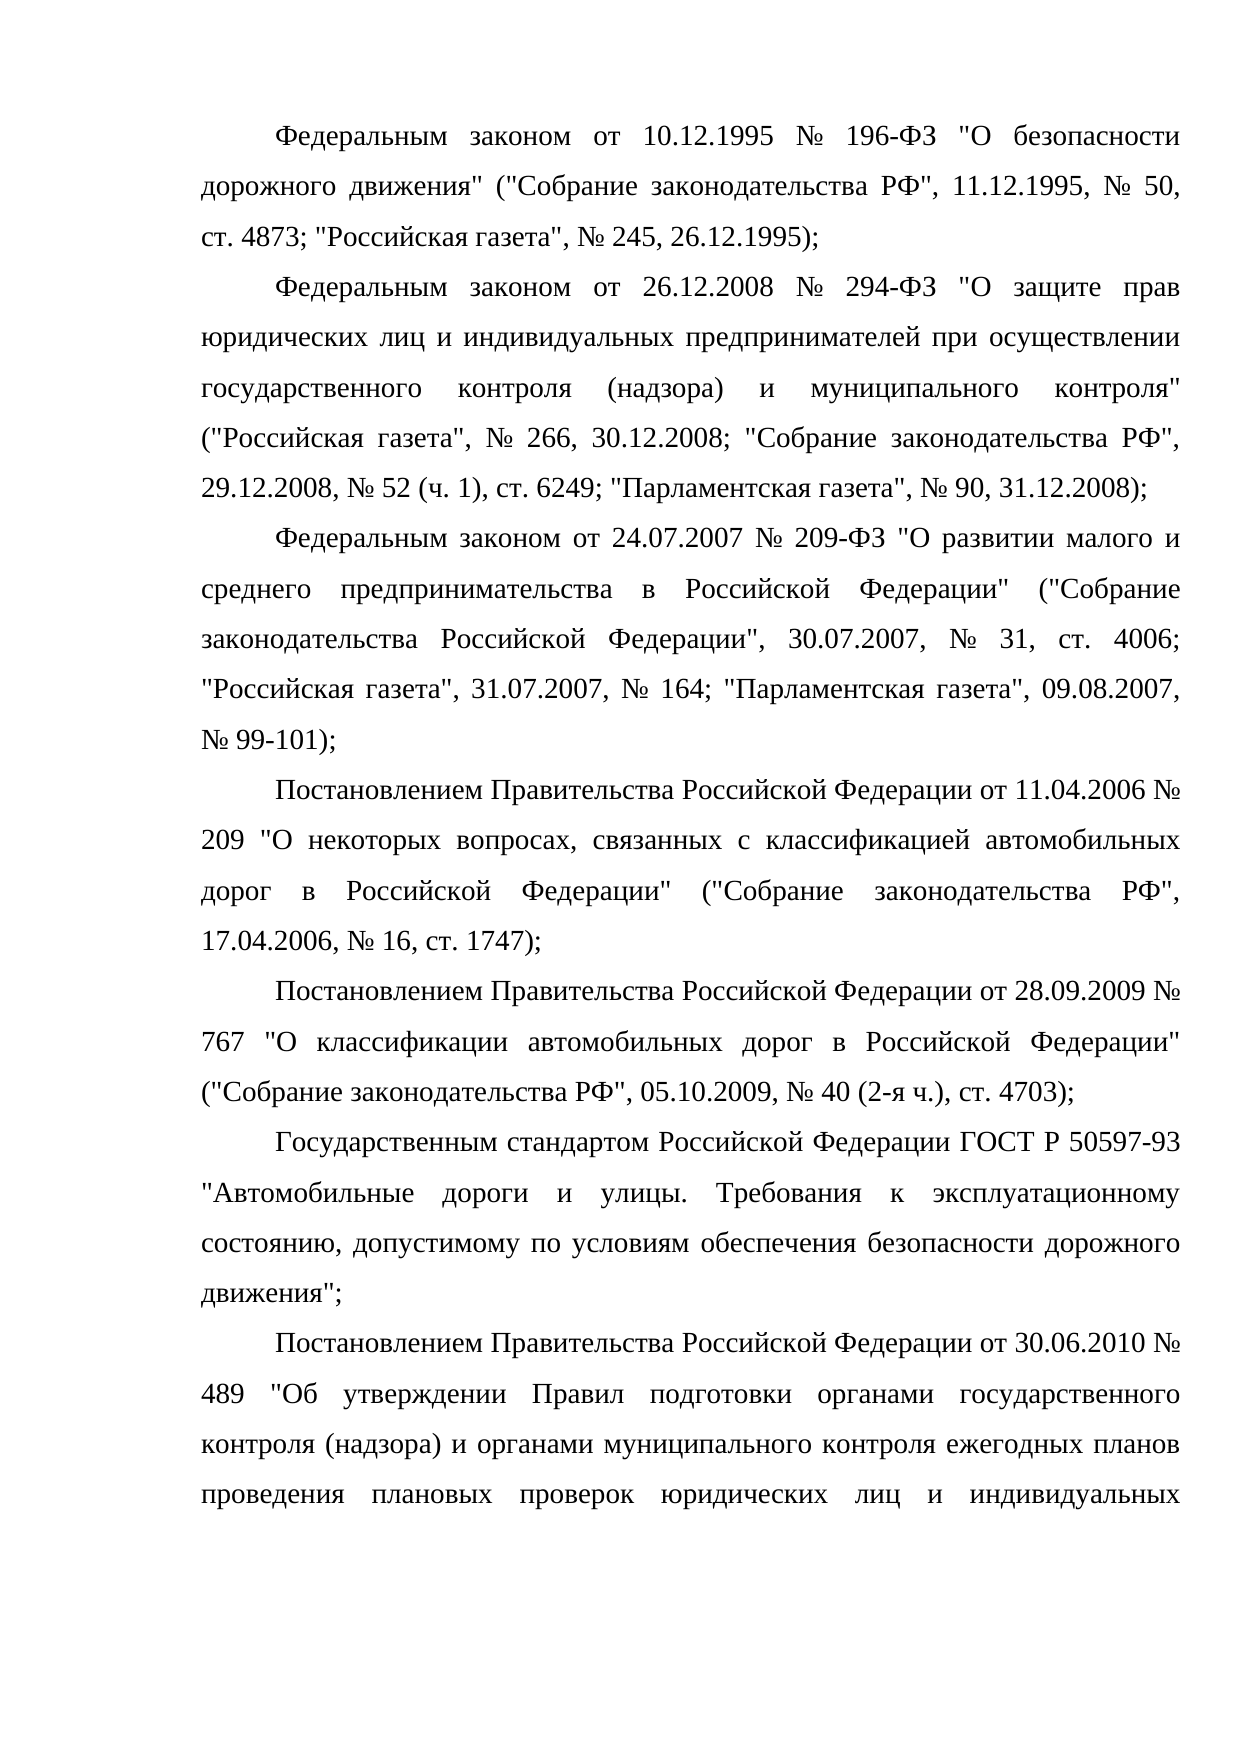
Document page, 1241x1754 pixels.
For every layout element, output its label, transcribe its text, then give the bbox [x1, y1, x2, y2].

text Федеральным законом от 24.07.2007 № 209-ФЗ "О развитии малого и среднего предпринимательства в Российской Федерации" ("Собрание законодательства Российской Федерации", 30.07.2007, № 31, ст. 4006; "Российская газета", 31.07.2007, № 164; "Парламентская газета", 09.08.2007, № 99-101); [201, 521, 1181, 755]
text Федеральным законом от 10.12.1995 № 196-ФЗ "О безопасности дорожного движения" ("Собрание законодательства РФ", 11.12.1995, № 50, ст. 4873; "Российская газета", № 245, 26.12.1995); [201, 118, 1181, 252]
text Постановлением Правительства Российской Федерации от 28.09.2009 № 767 "О классификации автомобильных дорог в Российской Федерации" ("Собрание законодательства РФ", 05.10.2009, № 40 (2-я ч.), ст. 4703); [201, 973, 1181, 1108]
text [201, 1326, 1181, 1510]
text Государственным стандартом Российской Федерации ГОСТ Р 50597-93 "Автомобильные дороги и улицы. Требования к эксплуатационному состоянию, допустимому по условиям обеспечения безопасности дорожного движения"; [201, 1124, 1181, 1309]
text Федеральным законом от 26.12.2008 № 294-ФЗ "О защите прав юридических лиц и индивидуальных предпринимателей при осуществлении государственного контроля (надзора) и муниципального контроля" ("Российская газета", № 266, 30.12.2008; "Собрание законодательства РФ", 29.12.2008, № 52 (ч. 1), ст. 6249; "Парламентская газета", № 90, 31.12.2008); [201, 269, 1181, 504]
text Постановлением Правительства Российской Федерации от 11.04.2006 № 209 "О некоторых вопросах, связанных с классификацией автомобильных дорог в Российской Федерации" ("Собрание законодательства РФ", 17.04.2006, № 16, ст. 1747); [201, 772, 1181, 957]
